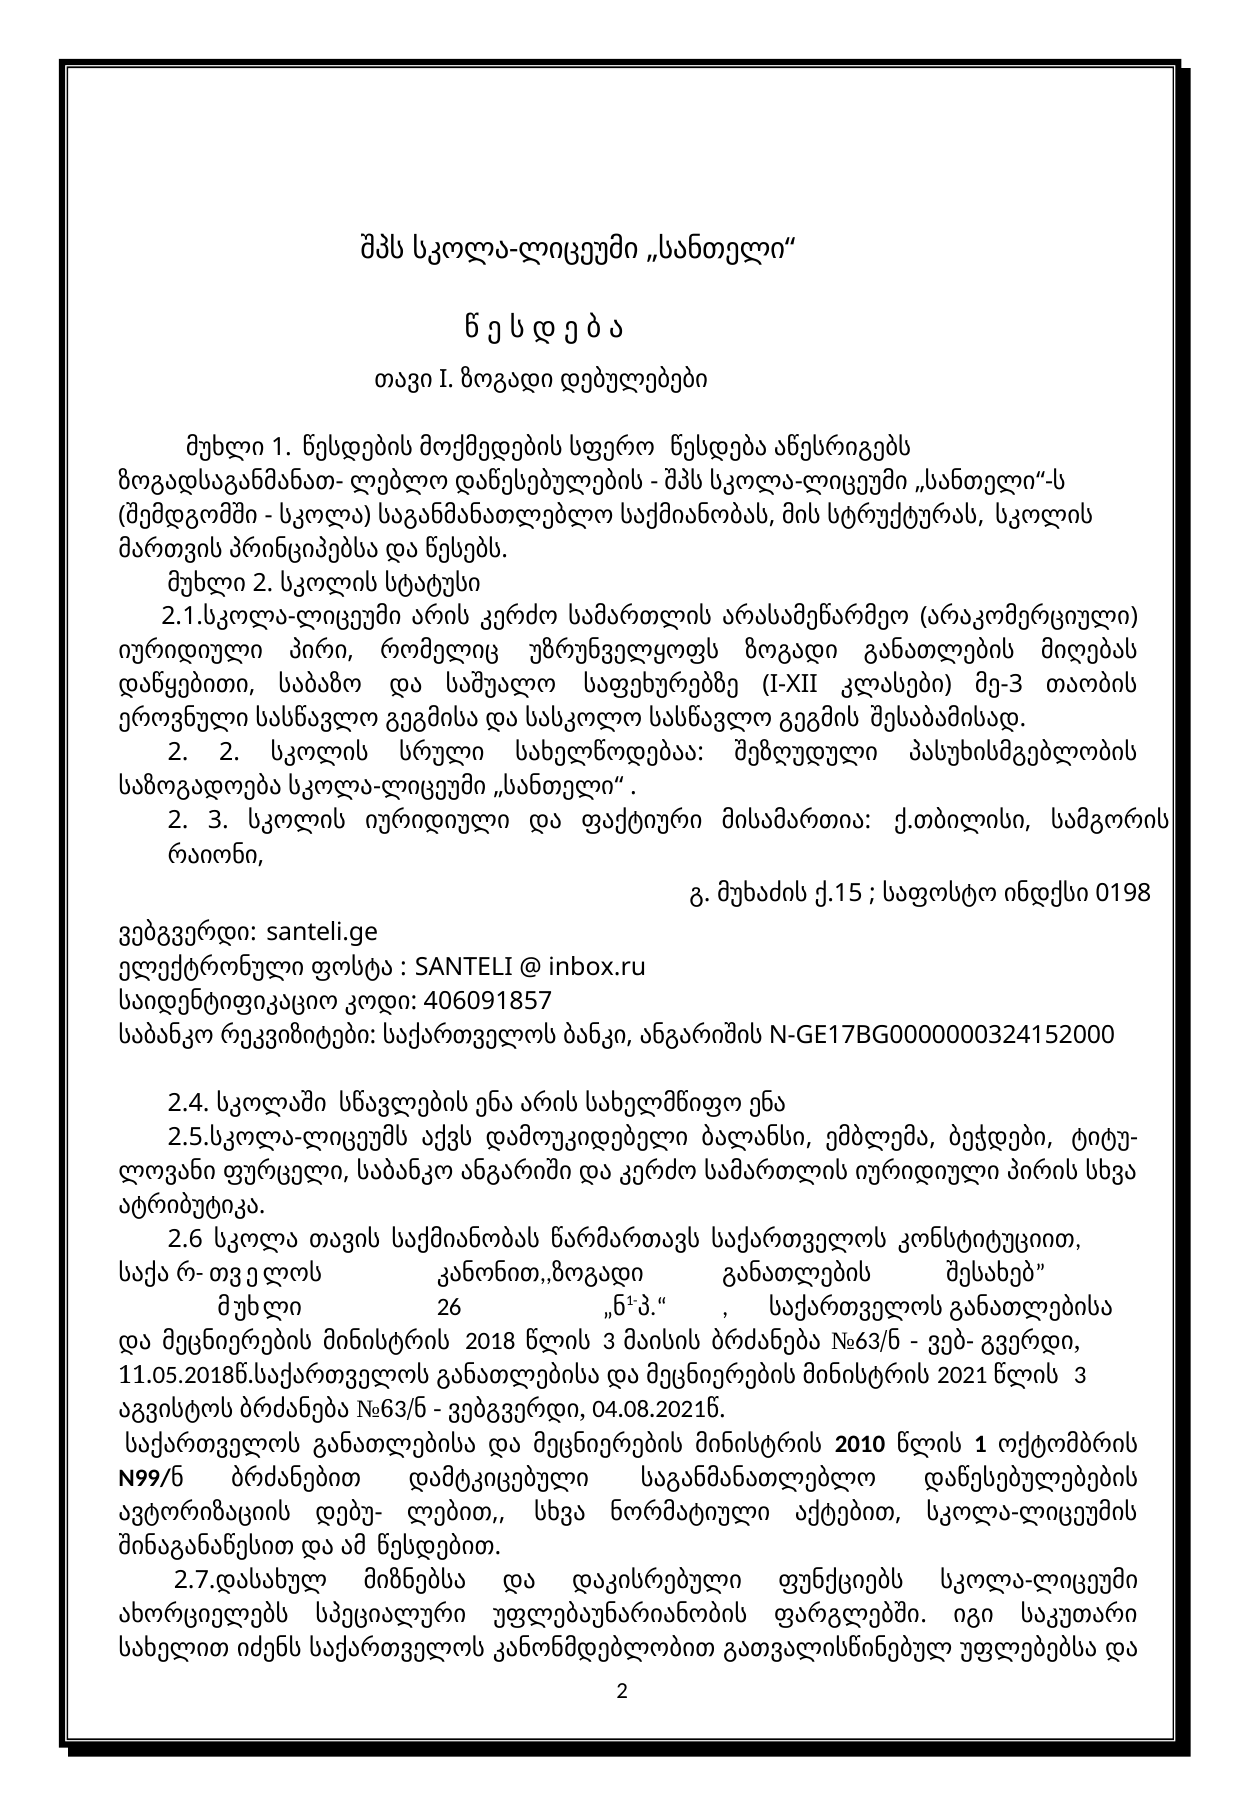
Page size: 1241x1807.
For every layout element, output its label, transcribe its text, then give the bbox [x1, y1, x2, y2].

text 2. 3. სკოლის იურიდიული და ფაქტიური მისამართია: ქ.თბილისი, სამგორის რაიონი, [167, 802, 1169, 870]
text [118, 1561, 1138, 1664]
text 2.5.სკოლა-ლიცეუმს აქვს დამოუკიდებელი ბალანსი, ემბლემა, ბეჭდები, ტიტუ- ლოვანი ფურცელი, საბანკო ანგარიში და კერძო სამართლის იურიდიული პირის სხვა ატრიბუტიკა. [118, 1118, 1138, 1221]
text 2.1.სკოლა-ლიცეუმი არის კერძო სამართლის არასამეწარმეო (არაკომერციული) იურიდიული პირი, რომელიც უზრუნველყოფს ზოგადი განათლების მიღებას დაწყებითი, საბაზო და საშუალო საფეხურებზე (I-XII კლასები) მე-3 თაობის ეროვნული სასწავლო გეგმისა და სასკოლო სასწავლო გეგმის შესაბამისად. [118, 597, 1138, 734]
text 2.6 სკოლა თავის საქმიანობას წარმართავს საქართველოს კონსტიტუციით, საქა რ- თველოს კანონით,,ზოგადი განათლების შესახებ” მუხლი 26 „ნ1-პ.“ , საქართველოს განათლებისა და მეცნიერების მინისტრის 2018 წლის 3 მაისის ბრძანება №63/ნ - ვებ- გვერდი, 11.05.2018წ.საქართველოს განათლებისა და მეცნიერების მინისტრის 2021 წლის 3 აგვისტოს ბრძანება №63/ნ - ვებგვერდი, 04.08.2021წ. [118, 1221, 1138, 1425]
text საქართველოს განათლებისა და მეცნიერების მინისტრის 2010 წლის 1 ოქტომბრის N99/ნ ბრძანებით დამტკიცებული საგანმანათლებლო დაწესებულებების ავტორიზაციის დებუ- ლებით,, სხვა ნორმატიული აქტებით, სკოლა-ლიცეუმის შინაგანაწესით და ამ წესდებით. [118, 1425, 1138, 1561]
text 2.4. სკოლაში სწავლების ენა არის სახელმწიფო ენა [167, 1084, 1169, 1118]
text 2. 2. სკოლის სრული სახელწოდებაა: შეზღუდული პასუხისმგებლობის საზოგადოება სკოლა-ლიცეუმი „სანთელი“ . [118, 734, 1138, 802]
text საბანკო რეკვიზიტები: საქართველოს ბანკი, ანგარიშის N-GE17BG0000000324152000 [118, 1017, 1169, 1051]
text მუხლი 2. სკოლის სტატუსი [167, 565, 1169, 597]
text გ. მუხაძის ქ.15 ; საფოსტო ინდქსი 0198 [689, 875, 1169, 909]
text ვებგვერდი: santeli.ge [118, 914, 1169, 948]
text თავი I. ზოგადი დებულებები [48, 361, 1034, 394]
text მუხლი 1. წესდების მოქმედების სფერო წესდება აწესრიგებს ზოგადსაგანმანათ- ლებლო დაწესებულების - შპს სკოლა-ლიცეუმი „სანთელი“-ს (შემდგომში - სკოლა) საგანმანათლებლო საქმიანობას, მის სტრუქტურას, სკოლის მართვის პრინციპებსა და წესებს. [118, 428, 1138, 564]
text წ ე ს დ ე ბ ა [48, 307, 1041, 346]
subtitle შპს სკოლა-ლიცეუმი „სანთელი“ [360, 227, 1169, 267]
text ელექტრონული ფოსტა : SANTELI @ inbox.ru საიდენტიფიკაციო კოდი: 406091857 [118, 948, 737, 1016]
